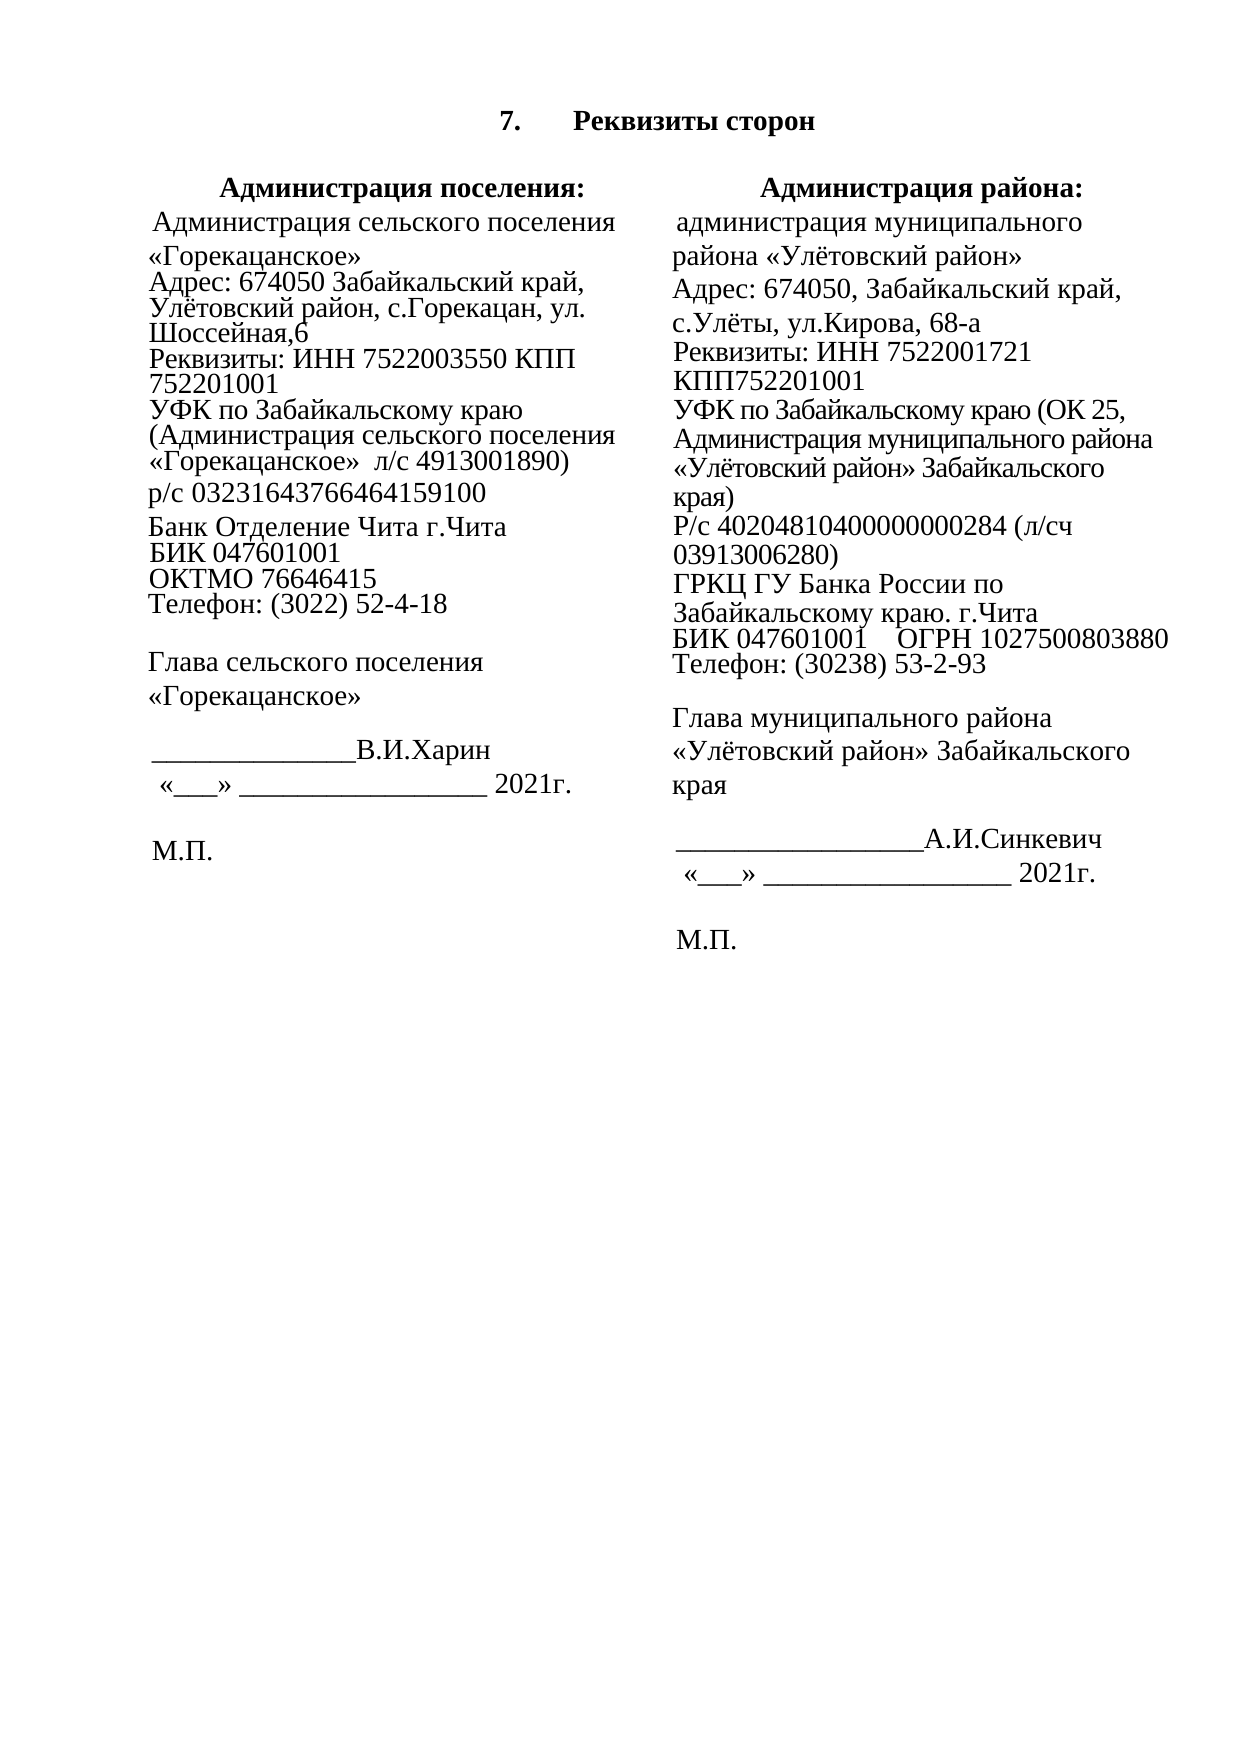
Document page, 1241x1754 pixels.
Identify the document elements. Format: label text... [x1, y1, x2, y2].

text 7. Реквизиты сторон [148, 103, 1167, 137]
table_header Администрация района: [665, 171, 1179, 204]
table_header Администрация поселения: [140, 171, 664, 204]
table_cell администрация муниципального района «Улётовский район» Адрес: 674050, Забайкальский край, с.Улёты, ул.Кирова, 68-а Реквизиты: ИНН 7522001721 КПП752201001 УФК по Забайкальскому краю (ОК 25, Администрация муниципального района «Улётовский район» Забайкальского края) Р/с 40204810400000000284 (л/сч 03913006280) ГРКЦ ГУ Банка России по Забайкальскому краю. г.Чита БИК 047601001 ОГРН 1027500803880 Телефон: (30238) 53-2-93 Глава муниципального района «Улётовский район» Забайкальского края [665, 204, 1179, 955]
table_cell Администрация сельского поселения «Горекацанское» Адрес: 674050 Забайкальский край, Улётовский район, с.Горекацан, ул. Шоссейная,6 Реквизиты: ИНН 7522003550 КПП 752201001 УФК по Забайкальскому краю (Администрация сельского поселения «Горекацанское» л/с 4913001890) р/с 03231643766464159100 Банк Отделение Чита г.Чита БИК 047601001 ОКТМО 76646415 Телефон: (3022) 52-4-18 Глава сельского поселения «Горекацанское» [140, 204, 664, 955]
